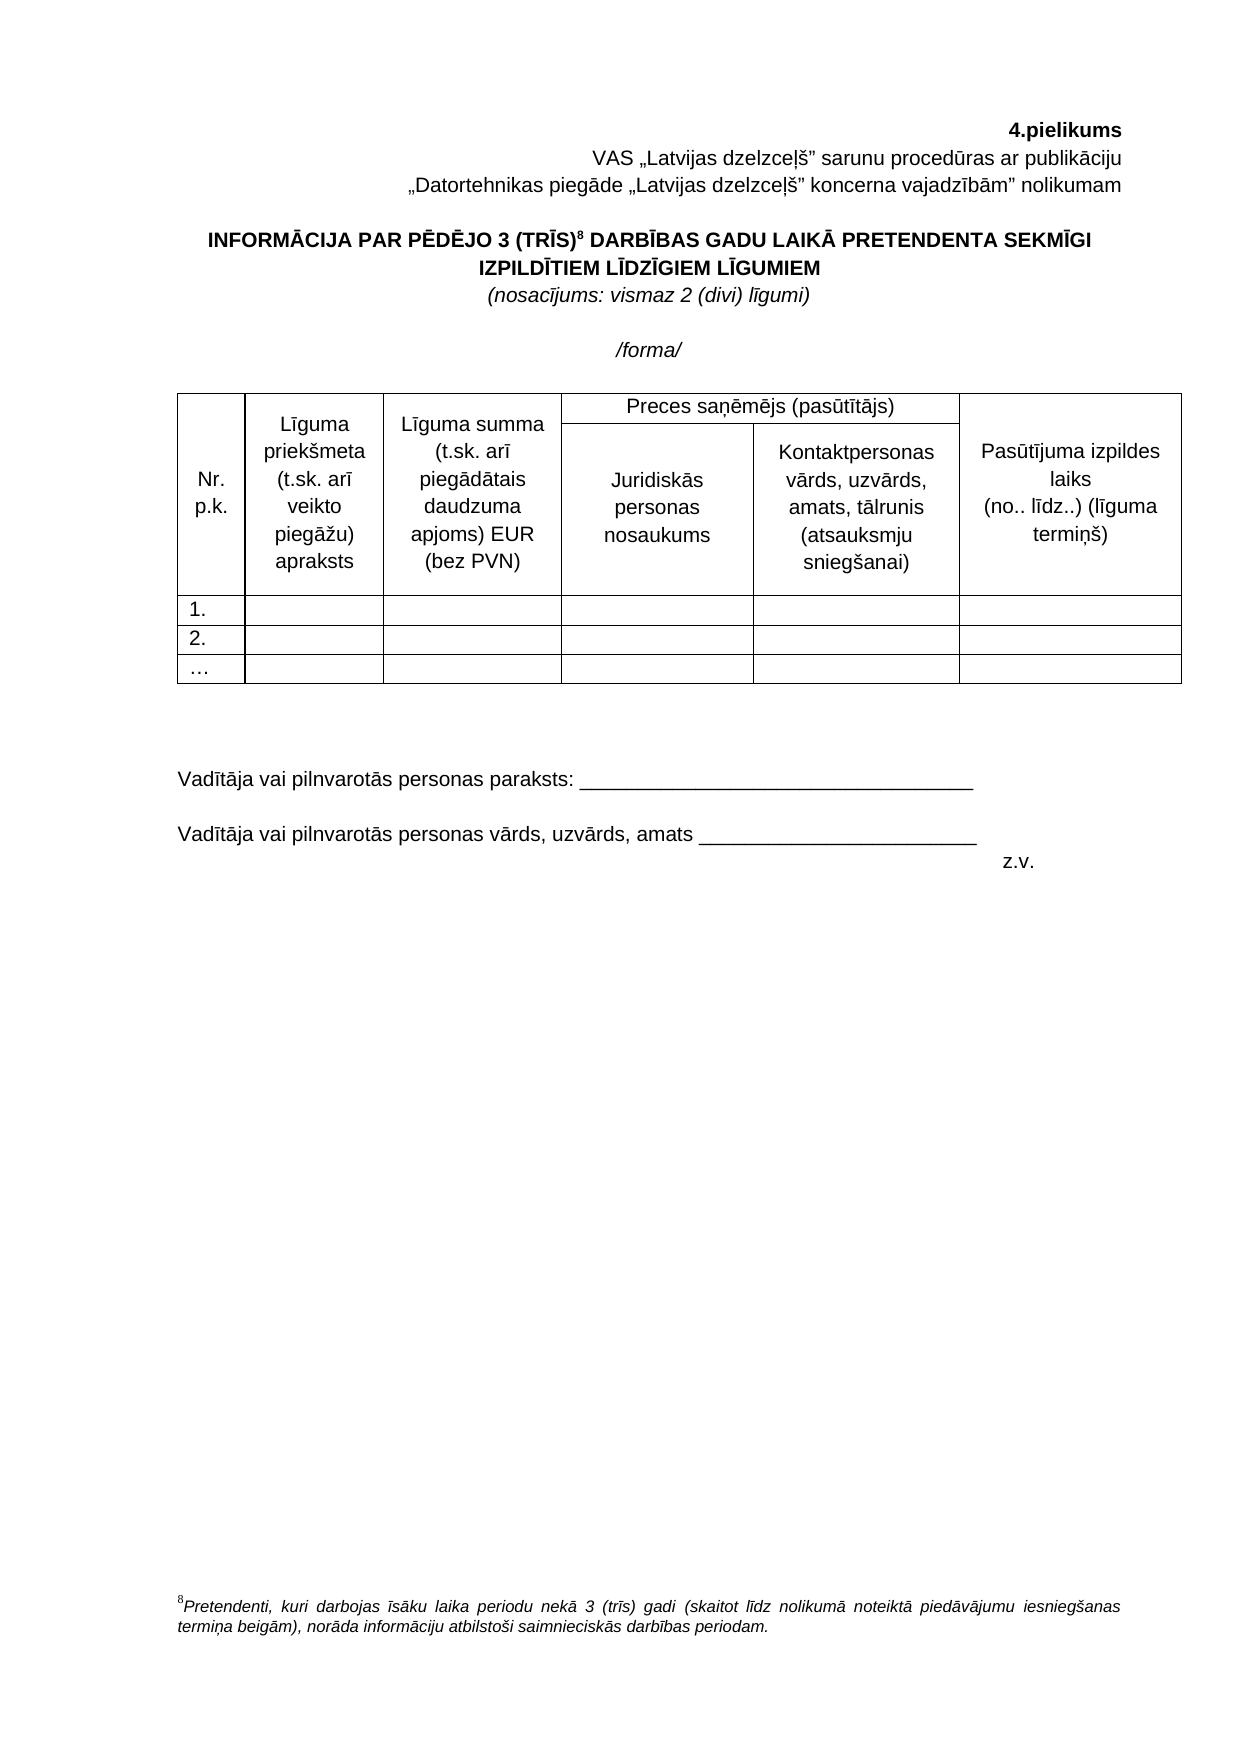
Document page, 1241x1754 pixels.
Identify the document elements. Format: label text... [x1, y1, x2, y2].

table_cell 2. [178, 626, 244, 654]
table_cell [754, 626, 959, 654]
table_header Pasūtījuma izpildes laiks (no.. līdz..) (līguma termiņš) [960, 394, 1181, 595]
text (nosacījums: vismaz 2 (divi) līgumi) [177, 283, 1122, 307]
subtitle INFORMĀCIJA PAR PĒDĒJO 3 (TRĪS) DARBĪBAS GADU LAIKĀ PRETENDENTA SEKMĪGI IZPILDĪTIEM LĪDZĪGIEM LĪGUMIEM [177, 228, 1122, 279]
table_cell [246, 655, 383, 683]
table_header Līguma summa (t.sk. arī piegādātais daudzuma apjoms) EUR (bez PVN) [384, 394, 561, 595]
table_cell [754, 655, 959, 683]
text „Datortehnikas piegāde „Latvijas dzelzceļš” koncerna vajadzībām” nolikumam [177, 173, 1122, 197]
table_cell [960, 655, 1181, 683]
table_cell Kontaktpersonas vārds, uzvārds, amats, tālrunis (atsauksmju sniegšanai) [754, 424, 959, 595]
table_cell [562, 626, 753, 654]
table_cell [754, 596, 959, 624]
table_cell … [178, 655, 244, 683]
table_header Nr. p.k. [178, 394, 244, 595]
table_cell [384, 626, 561, 654]
table_cell 1. [178, 596, 244, 624]
table_header Preces saņēmējs (pasūtītājs) [562, 394, 959, 422]
text /forma/ [177, 338, 1122, 362]
table_cell [960, 626, 1181, 654]
table_cell [384, 596, 561, 624]
text 4.pielikums [177, 118, 1122, 142]
table_cell Juridiskās personas nosaukums [562, 424, 753, 595]
table_header Līguma priekšmeta (t.sk. arī veikto piegāžu) apraksts [246, 394, 383, 595]
text Vadītāja vai pilnvarotās personas vārds, uzvārds, amats ________________________ [177, 822, 1122, 846]
table_cell [960, 596, 1181, 624]
text VAS „Latvijas dzelzceļš” sarunu procedūras ar publikāciju [177, 146, 1122, 169]
text Vadītāja vai pilnvarotās personas paraksts: __________________________________ [177, 767, 1122, 791]
table_cell [562, 655, 753, 683]
table_cell [384, 655, 561, 683]
table_cell [562, 596, 753, 624]
table_cell [246, 596, 383, 624]
text z.v. [927, 849, 1122, 873]
table_cell [246, 626, 383, 654]
